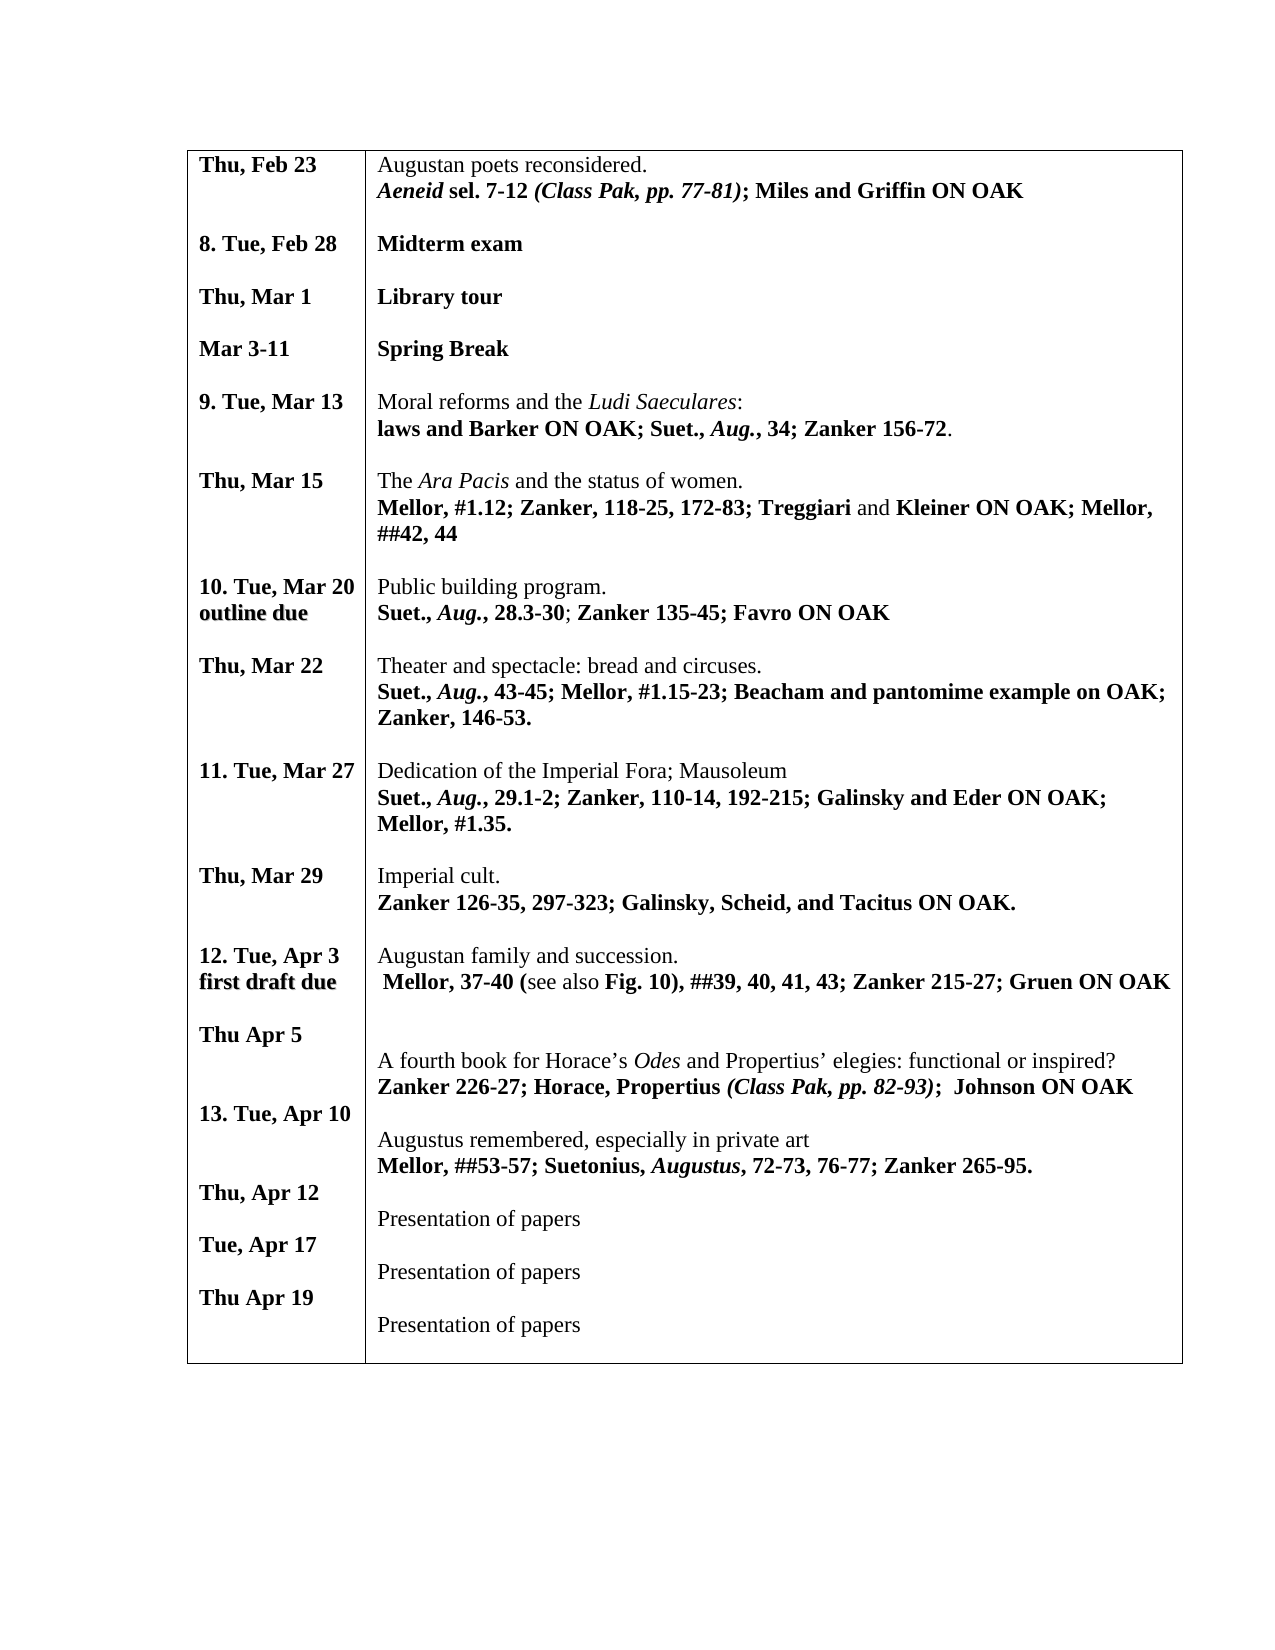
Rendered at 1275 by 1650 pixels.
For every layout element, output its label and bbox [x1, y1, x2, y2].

table_header [188, 151, 365, 1363]
table_header [366, 151, 1182, 1363]
